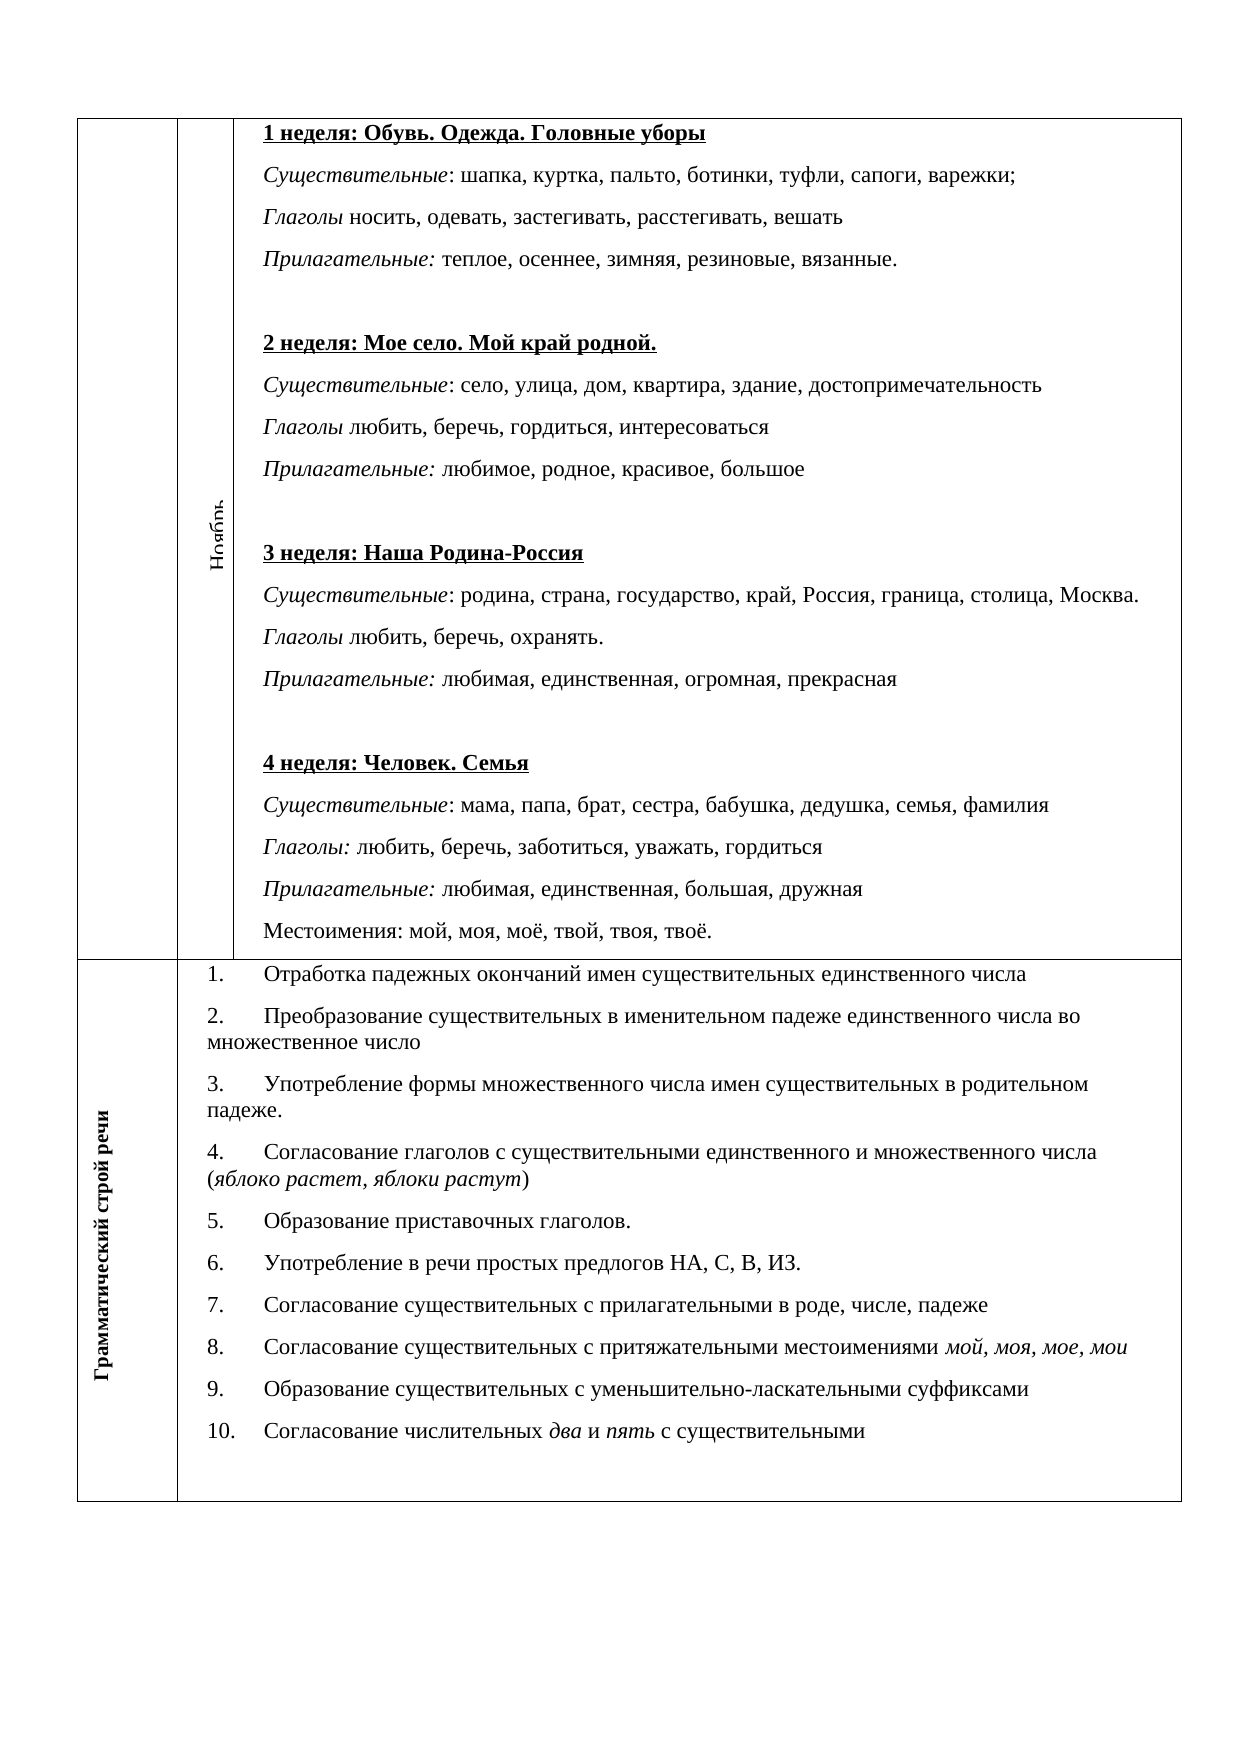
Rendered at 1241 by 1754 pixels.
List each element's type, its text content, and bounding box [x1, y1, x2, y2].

table_cell Ноябрь [178, 119, 233, 959]
table_cell Отработка падежных окончаний имен существительных единственного числа Преобразование существительных в именительном падеже единственного числа во множественное число Употребление формы множественного числа имен существительных в родительном падеже. Согласование глаголов с существительными единственного и множественного числа (яблоко растет, яблоки растут) Образование приставочных глаголов. Употребление в речи простых предлогов НА, С, В, ИЗ. Согласование существительных с прилагательными в роде, числе, падеже Согласование существительных с притяжательными местоимениями мой, моя, мое, мои Образование существительных с уменьшительно-ласкательными суффиксами Согласование числительных два и пять с существительными [178, 960, 1181, 1501]
table_cell 1 неделя: Обувь. Одежда. Головные уборы Существительные: шапка, куртка, пальто, ботинки, туфли, сапоги, варежки; Глаголы носить, одевать, застегивать, расстегивать, вешать Прилагательные: теплое, осеннее, зимняя, резиновые, вязанные. 2 неделя: Мое село. Мой край родной. Существительные: село, улица, дом, квартира, здание, достопримечательность Глаголы любить, беречь, гордиться, интересоваться Прилагательные: любимое, родное, красивое, большое 3 неделя: Наша Родина-Россия Существительные: родина, страна, государство, край, Россия, граница, столица, Москва. Глаголы любить, беречь, охранять. Прилагательные: любимая, единственная, огромная, прекрасная 4 неделя: Человек. Семья Существительные: мама, папа, брат, сестра, бабушка, дедушка, семья, фамилия Глаголы: любить, беречь, заботиться, уважать, гордиться Прилагательные: любимая, единственная, большая, дружная Местоимения: мой, моя, моё, твой, твоя, твоё. [234, 119, 1181, 959]
table_cell Грамматический строй речи [78, 960, 177, 1501]
